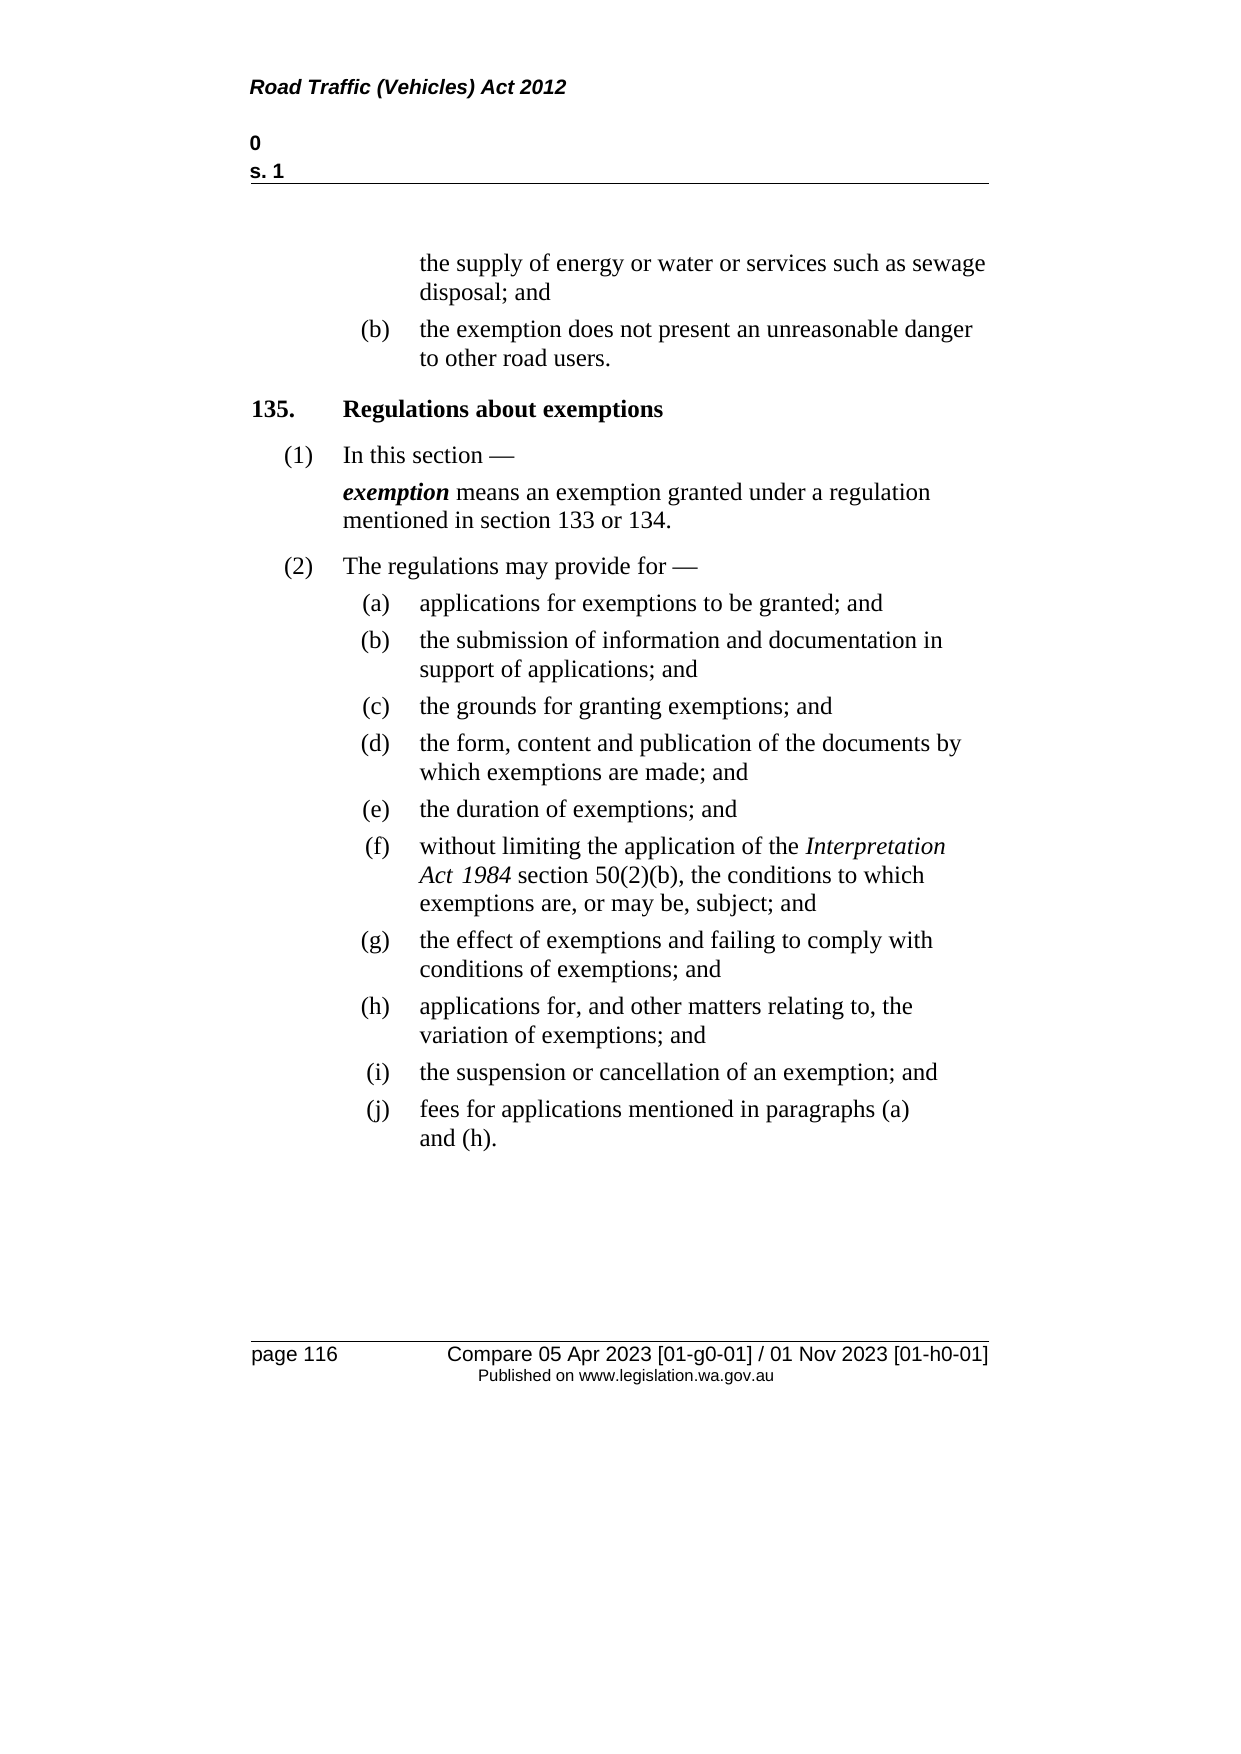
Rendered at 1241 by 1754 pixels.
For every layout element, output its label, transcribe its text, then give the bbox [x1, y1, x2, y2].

text (g) the effect of exemptions and failing to comply with conditions of exemptions; and [251, 926, 989, 983]
text (h) applications for, and other matters relating to, the variation of exemptions; and [251, 991, 989, 1049]
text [251, 248, 989, 306]
text (j) fees for applications mentioned in paragraphs (a) and (h). [251, 1094, 989, 1152]
text exemption means an exemption granted under a regulation mentioned in section 133 or 134. [251, 477, 989, 534]
text (i) the suspension or cancellation of an exemption; and [251, 1057, 989, 1086]
text (2) The regulations may provide for — [251, 551, 989, 580]
text (e) the duration of exemptions; and [251, 794, 989, 823]
text (c) the grounds for granting exemptions; and [251, 691, 989, 720]
text (1) In this section — [251, 440, 989, 468]
text (a) applications for exemptions to be granted; and [251, 588, 989, 617]
text (d) the form, content and publication of the documents by which exemptions are made; and [251, 728, 989, 786]
subtitle 135. Regulations about exemptions [251, 394, 989, 423]
text (b) the exemption does not present an unreasonable danger to other road users. [251, 314, 989, 371]
text (f) without limiting the application of the Interpretation Act 1984 section 50(2)(b), the conditions to which exemptions are, or may be, subject; and [251, 831, 989, 917]
text (b) the submission of information and documentation in support of applications; and [251, 625, 989, 683]
